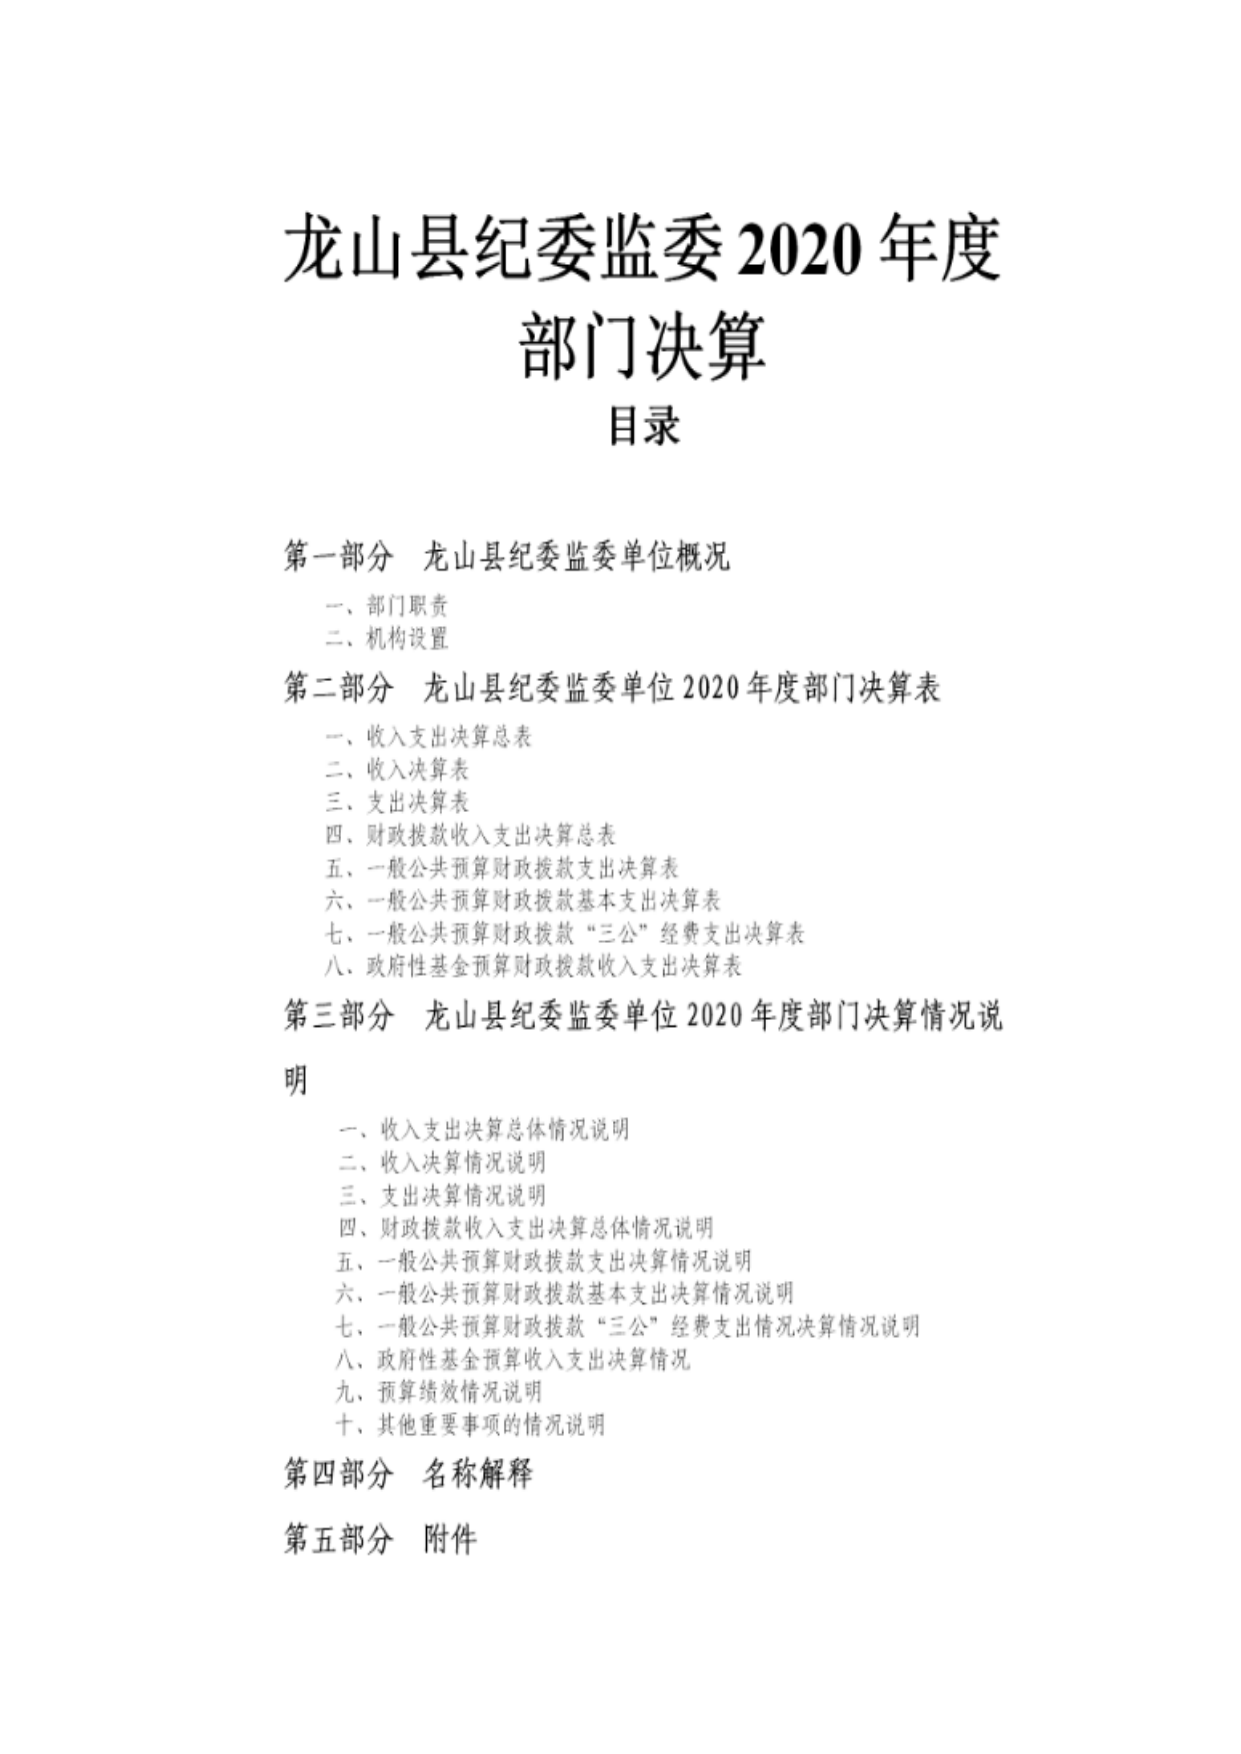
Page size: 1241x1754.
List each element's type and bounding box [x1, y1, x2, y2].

picture [187, 162, 1199, 1567]
